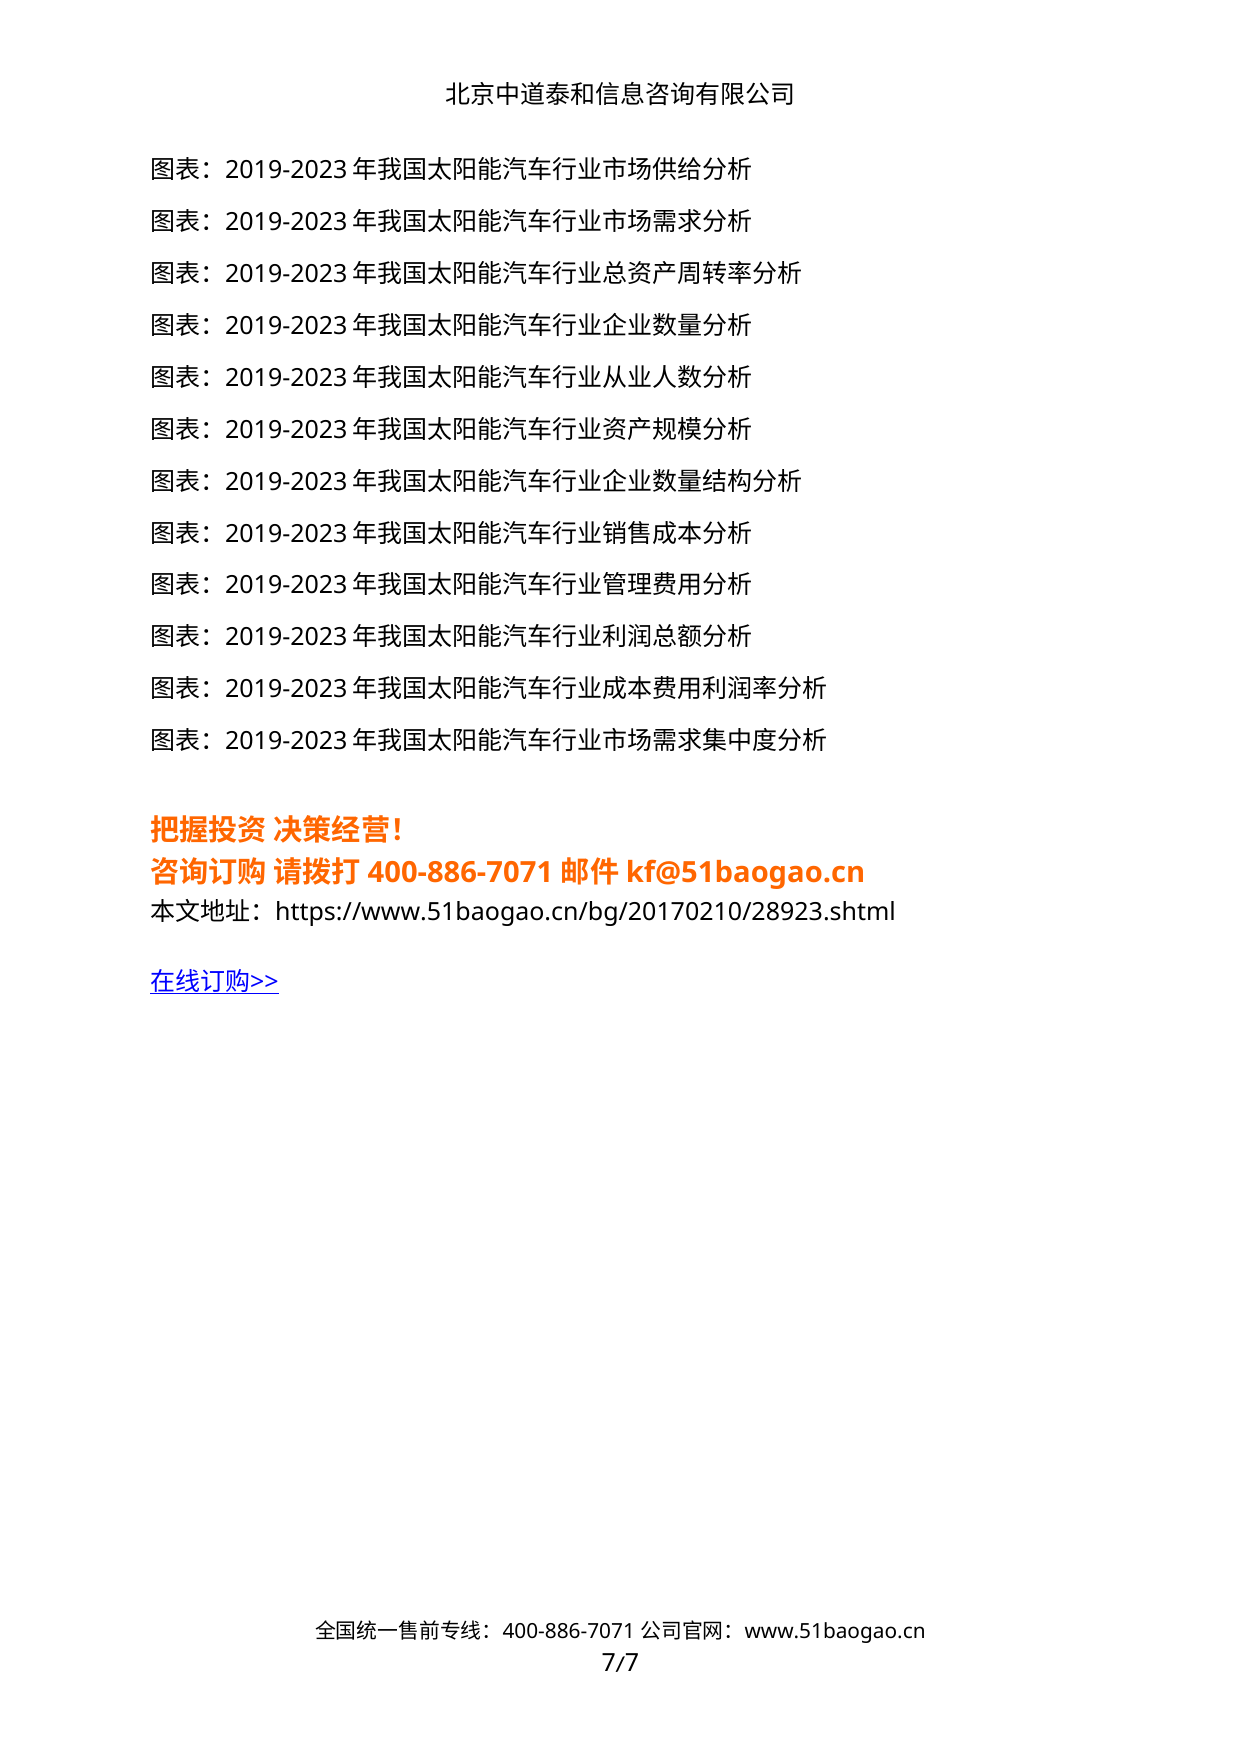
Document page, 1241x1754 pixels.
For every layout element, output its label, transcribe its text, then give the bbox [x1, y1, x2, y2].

text 图表：2019-2023年我国太阳能汽车行业利润总额分析 [150, 617, 1090, 653]
text 图表：2019-2023年我国太阳能汽车行业市场供给分析 [150, 150, 1090, 186]
text 图表：2019-2023年我国太阳能汽车行业从业人数分析 [150, 357, 1090, 394]
text 图表：2019-2023年我国太阳能汽车行业总资产周转率分析 [150, 254, 1090, 290]
text 在线订购>> [150, 927, 1090, 998]
text 图表：2019-2023年我国太阳能汽车行业市场需求集中度分析 [150, 721, 1090, 757]
text 图表：2019-2023年我国太阳能汽车行业资产规模分析 [150, 409, 1090, 446]
text 图表：2019-2023年我国太阳能汽车行业管理费用分析 [150, 565, 1090, 601]
text 图表：2019-2023年我国太阳能汽车行业成本费用利润率分析 [150, 669, 1090, 705]
text 把握投资 决策经营！咨询订购 请拨打 400-886-7071 邮件 kf@51baogao.cn本文地址：https://www.51baogao.cn/bg/20170210/28923.shtml [150, 772, 1090, 927]
text 图表：2019-2023年我国太阳能汽车行业企业数量分析 [150, 306, 1090, 342]
text 图表：2019-2023年我国太阳能汽车行业企业数量结构分析 [150, 461, 1090, 497]
text 图表：2019-2023年我国太阳能汽车行业销售成本分析 [150, 513, 1090, 549]
text 图表：2019-2023年我国太阳能汽车行业市场需求分析 [150, 202, 1090, 238]
